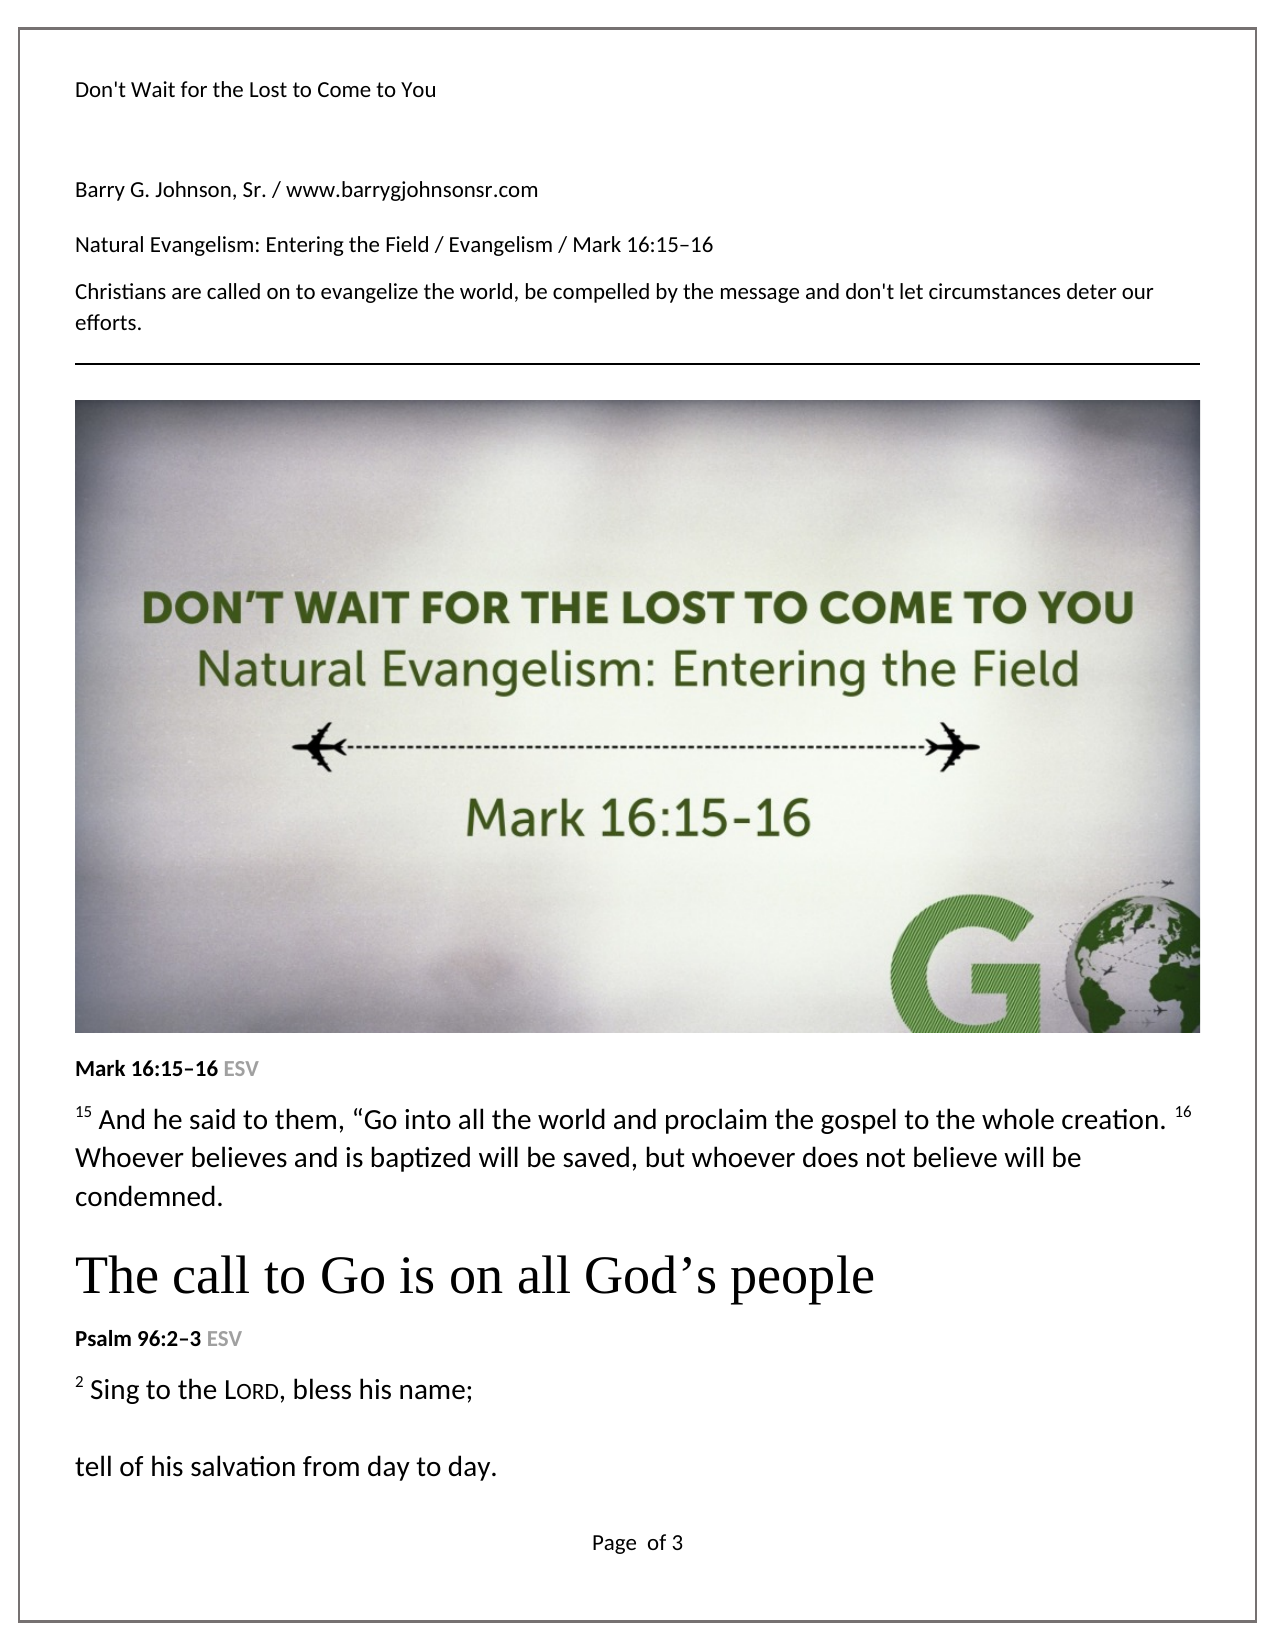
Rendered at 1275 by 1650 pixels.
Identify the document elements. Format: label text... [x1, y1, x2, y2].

text Mark 16:15–16 ESV [75, 1054, 1200, 1082]
subtitle The call to Go is on all God’s people [75, 1243, 1200, 1306]
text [75, 1371, 1200, 1522]
text Psalm 96:2–3 ESV [75, 1324, 1200, 1352]
picture [75, 400, 1200, 1033]
text 15 And he said to them, “Go into all the world and proclaim the gospel to the whole creation. 16 Whoever believes and is baptized will be saved, but whoever does not believe will be condemned. [75, 1101, 1200, 1213]
text Barry G. Johnson, Sr. / www.barrygjohnsonsr.com [75, 175, 1200, 203]
text Natural Evangelism: Entering the Field / Evangelism / Mark 16:15–16 [75, 231, 1200, 259]
text Christians are called on to evangelize the world, be compelled by the message and don't let circumstances deter our efforts. [75, 277, 1200, 336]
